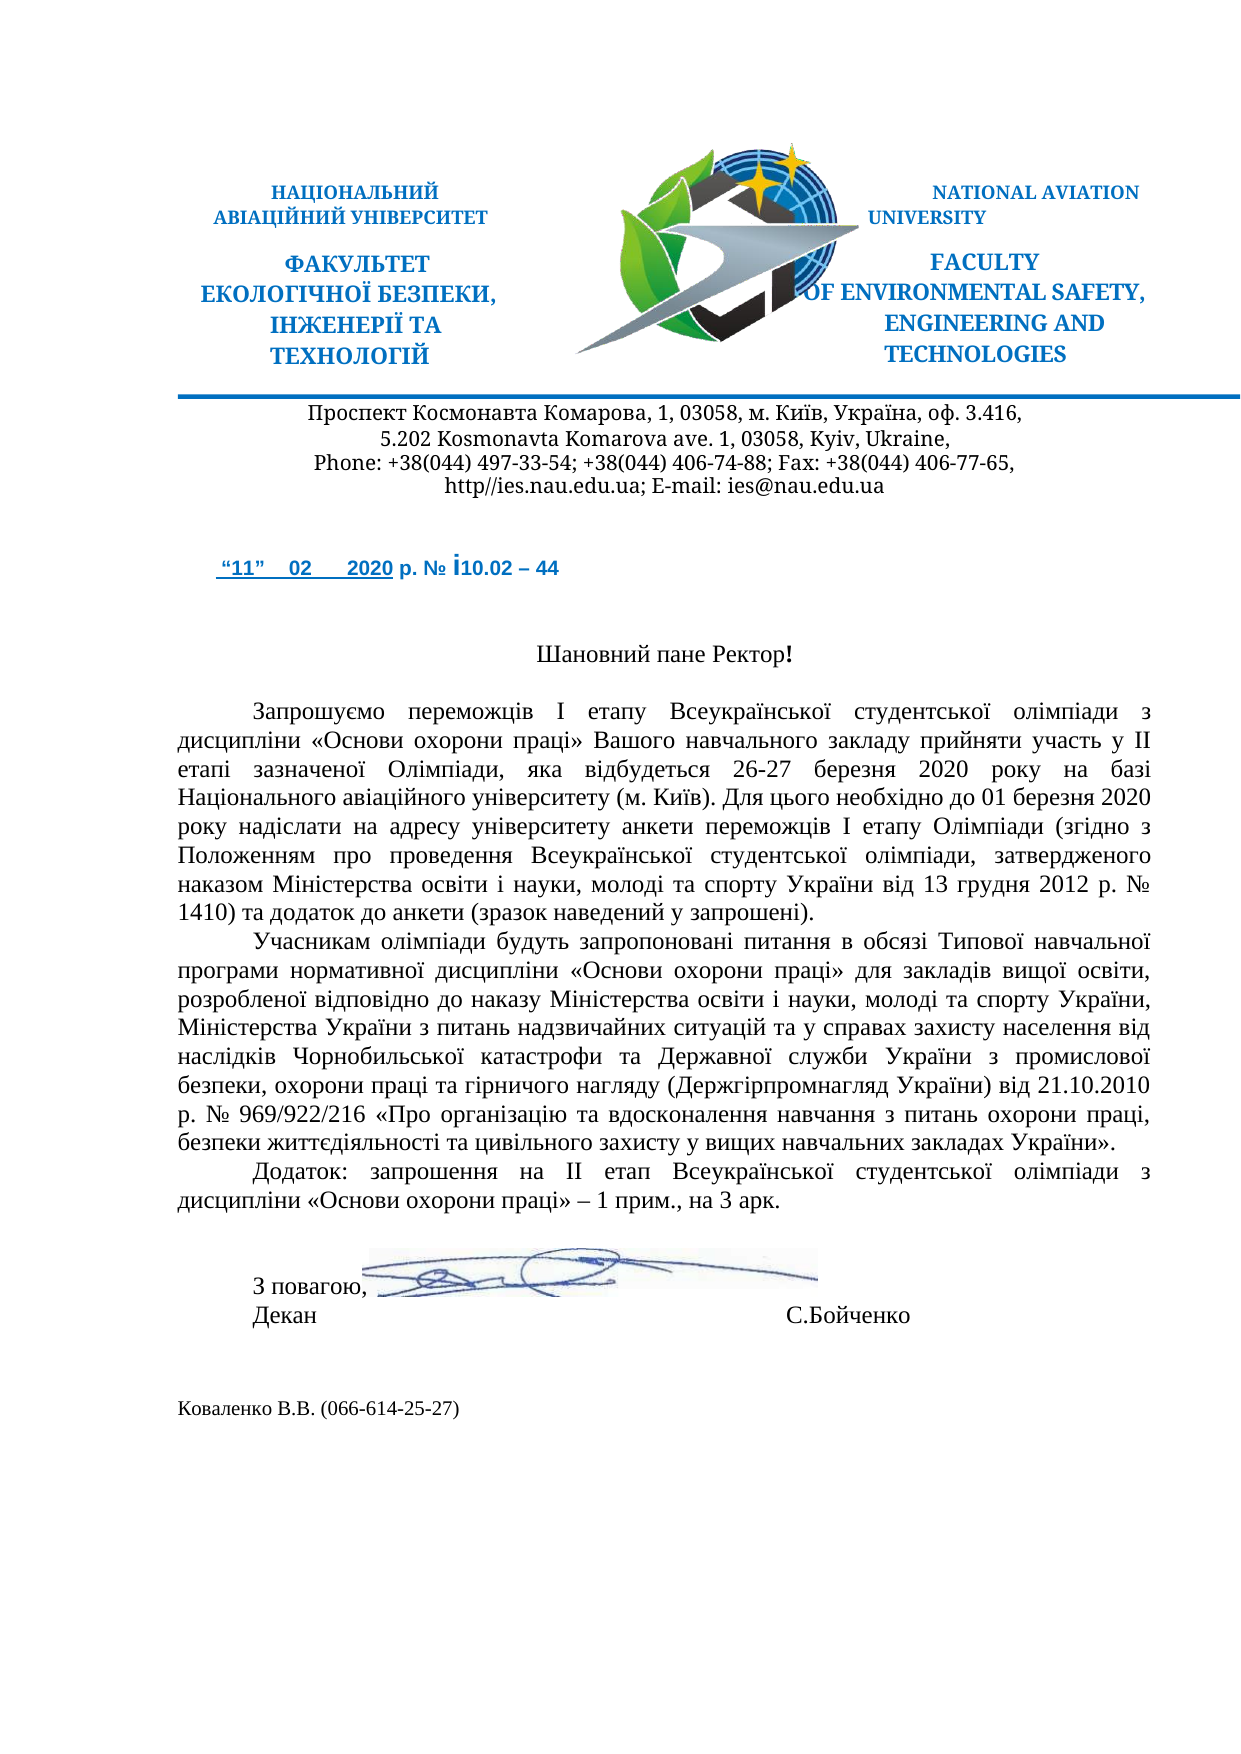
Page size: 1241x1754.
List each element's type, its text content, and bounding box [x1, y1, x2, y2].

table_header NATIONAL AVIATION UNIVERSITY FACULTY OF ENVIRONMENTAL SAFETY, ENGINEERING AND TECHNOLOGIES [664, 179, 1192, 394]
text Учасникам олімпіади будуть запропоновані питання в обсязі Типової навчальної програми нормативної дисципліни «Основи охорони праці» для закладів вищої освіти, розробленої відповідно до наказу Міністерства освіти і науки, молоді та спорту України, Міністерства України з питань надзвичайних ситуацій та у справах захисту населення від наслідків Чорнобильської катастрофи та Державної служби України з промислової безпеки, охорони праці та гірничого нагляду (Держгірпромнагляд України) від 21.10.2010 р. № 969/922/216 «Про організацію та вдосконалення навчання з питань охорони праці, безпеки життєдіяльності та цивільного захисту у вищих навчальних закладах України». [177, 926, 1152, 1156]
text Запрошуємо переможців І етапу Всеукраїнської студентської олімпіади з дисципліни «Основи охорони праці» Вашого навчального закладу прийняти участь у ІІ етапі зазначеної Олімпіади, яка відбудеться 26-27 березня 2020 року на базі Національного авіаційного університету (м. Київ). Для цього необхідно до 01 березня 2020 року надіслати на адресу університету анкети переможців І етапу Олімпіади (згідно з Положенням про проведення Всеукраїнської студентської олімпіади, затвердженого наказом Міністерства освіти і науки, молоді та спорту України від 13 грудня 2012 р. № 1410) та додаток до анкети (зразок наведений у запрошені). [177, 696, 1152, 926]
text Шановний пане Ректор! [297, 639, 1032, 667]
text Додаток: запрошення на ІІ етап Всеукраїнської студентської олімпіади з дисципліни «Основи охорони праці» – 1 прим., на 3 арк. [177, 1156, 1151, 1214]
picture [362, 1248, 818, 1271]
text Декан С.Бойченко [252, 1300, 1203, 1329]
text Phone: +38(044) 497-33-54; +38(044) 406-74-88; Fax: +38(044) 406-77-65, [297, 453, 1032, 475]
text З повагою, [252, 1271, 1203, 1300]
table_header НАЦІОНАЛЬНИЙ АВІАЦІЙНИЙ УНІВЕРСИТЕТ ФАКУЛЬТЕТ ЕКОЛОГІЧНОЇ БЕЗПЕКИ, ІНЖЕНЕРІЇ ТА ТЕХНОЛОГІЙ [179, 179, 664, 394]
picture [572, 143, 859, 363]
text “11” 02 2020 р. № і10.02 – 44 [216, 548, 1203, 581]
text Проспект Космонавта Комарова, 1, 03058, м. Київ, Україна, оф. 3.416, 5.202 Kosmonavta Komarova ave. 1, 03058, Kyiv, Ukraine, [297, 399, 1032, 453]
text http//ies.nau.edu.ua; E-mail: ies@nau.edu.uа [297, 475, 1032, 498]
text Коваленко В.В. (066-614-25-27) [177, 1396, 1203, 1420]
